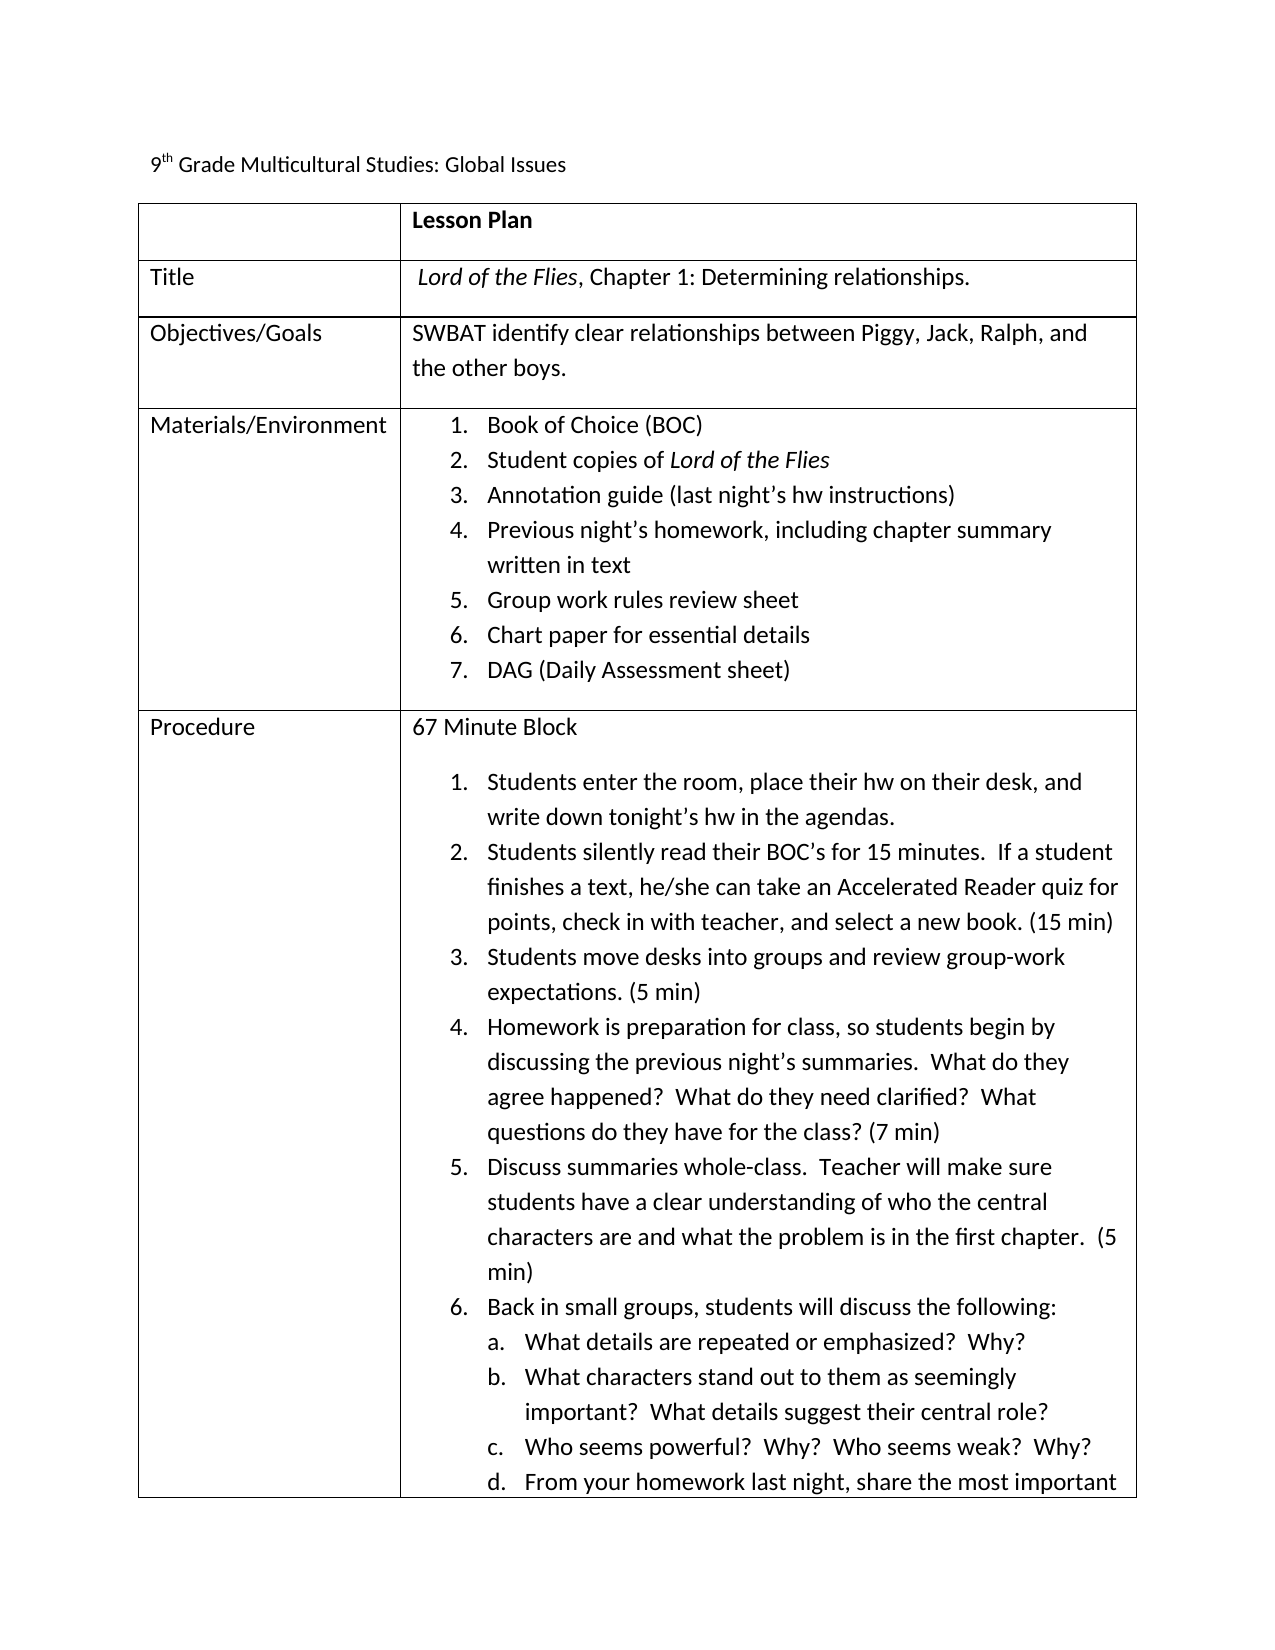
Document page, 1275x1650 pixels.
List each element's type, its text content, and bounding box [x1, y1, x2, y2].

text 9th Grade Multicultural Studies: Global Issues [150, 150, 1125, 178]
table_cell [401, 711, 1136, 1497]
table_cell Title [139, 261, 400, 316]
table_cell Book of Choice (BOC) Student copies of Lord of the Flies Annotation guide (last night’s hw instructions) Previous night’s homework, including chapter summary written in text Group work rules review sheet Chart paper for essential details DAG (Daily Assessment sheet) [401, 409, 1136, 710]
table_cell Lord of the Flies, Chapter 1: Determining relationships. [401, 261, 1136, 316]
table_header Lesson Plan [401, 204, 1136, 260]
table_cell SWBAT identify clear relationships between Piggy, Jack, Ralph, and the other boys. [401, 318, 1136, 408]
table_cell Objectives/Goals [139, 318, 400, 408]
table_cell Procedure [139, 711, 400, 1497]
table_header [139, 204, 400, 260]
table_cell Materials/Environment [139, 409, 400, 710]
